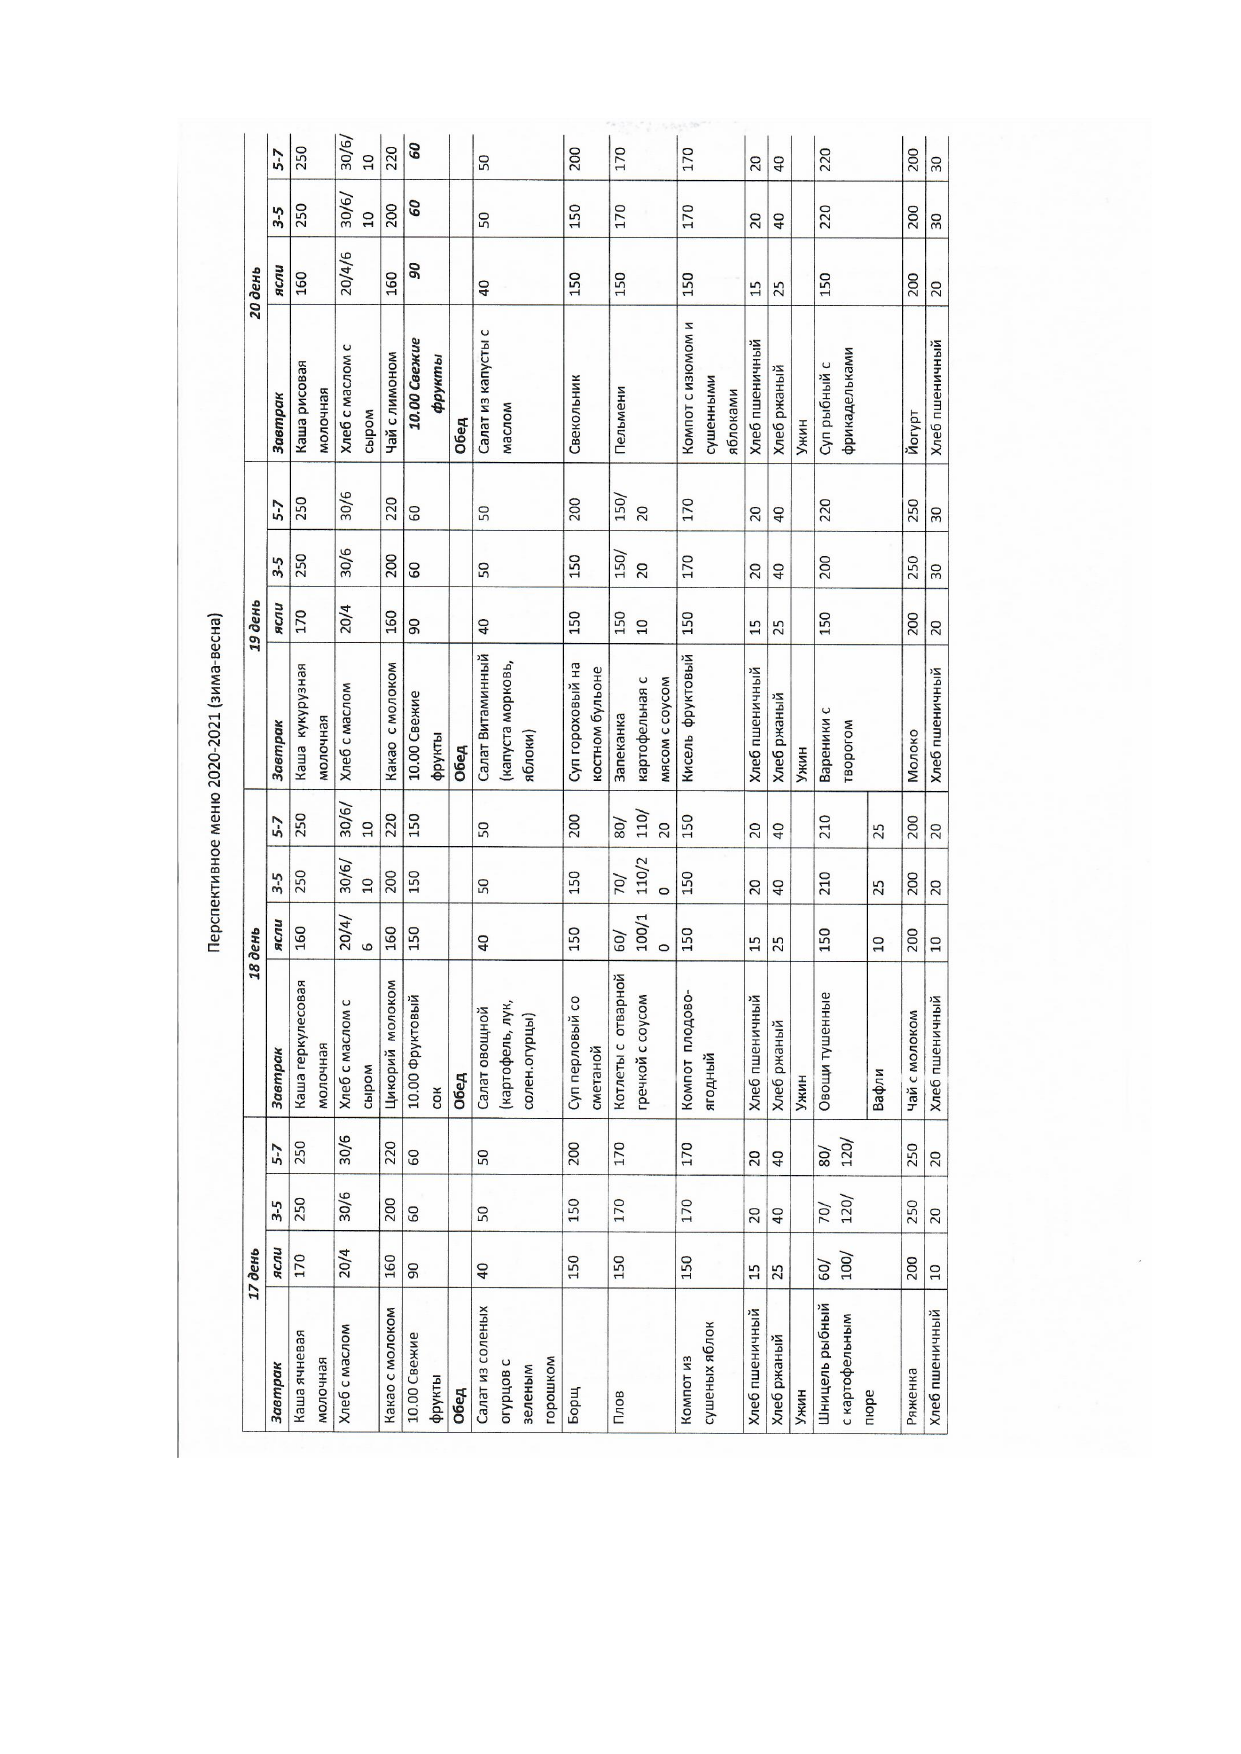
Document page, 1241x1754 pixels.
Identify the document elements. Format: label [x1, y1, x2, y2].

picture [177, 118, 1152, 1458]
